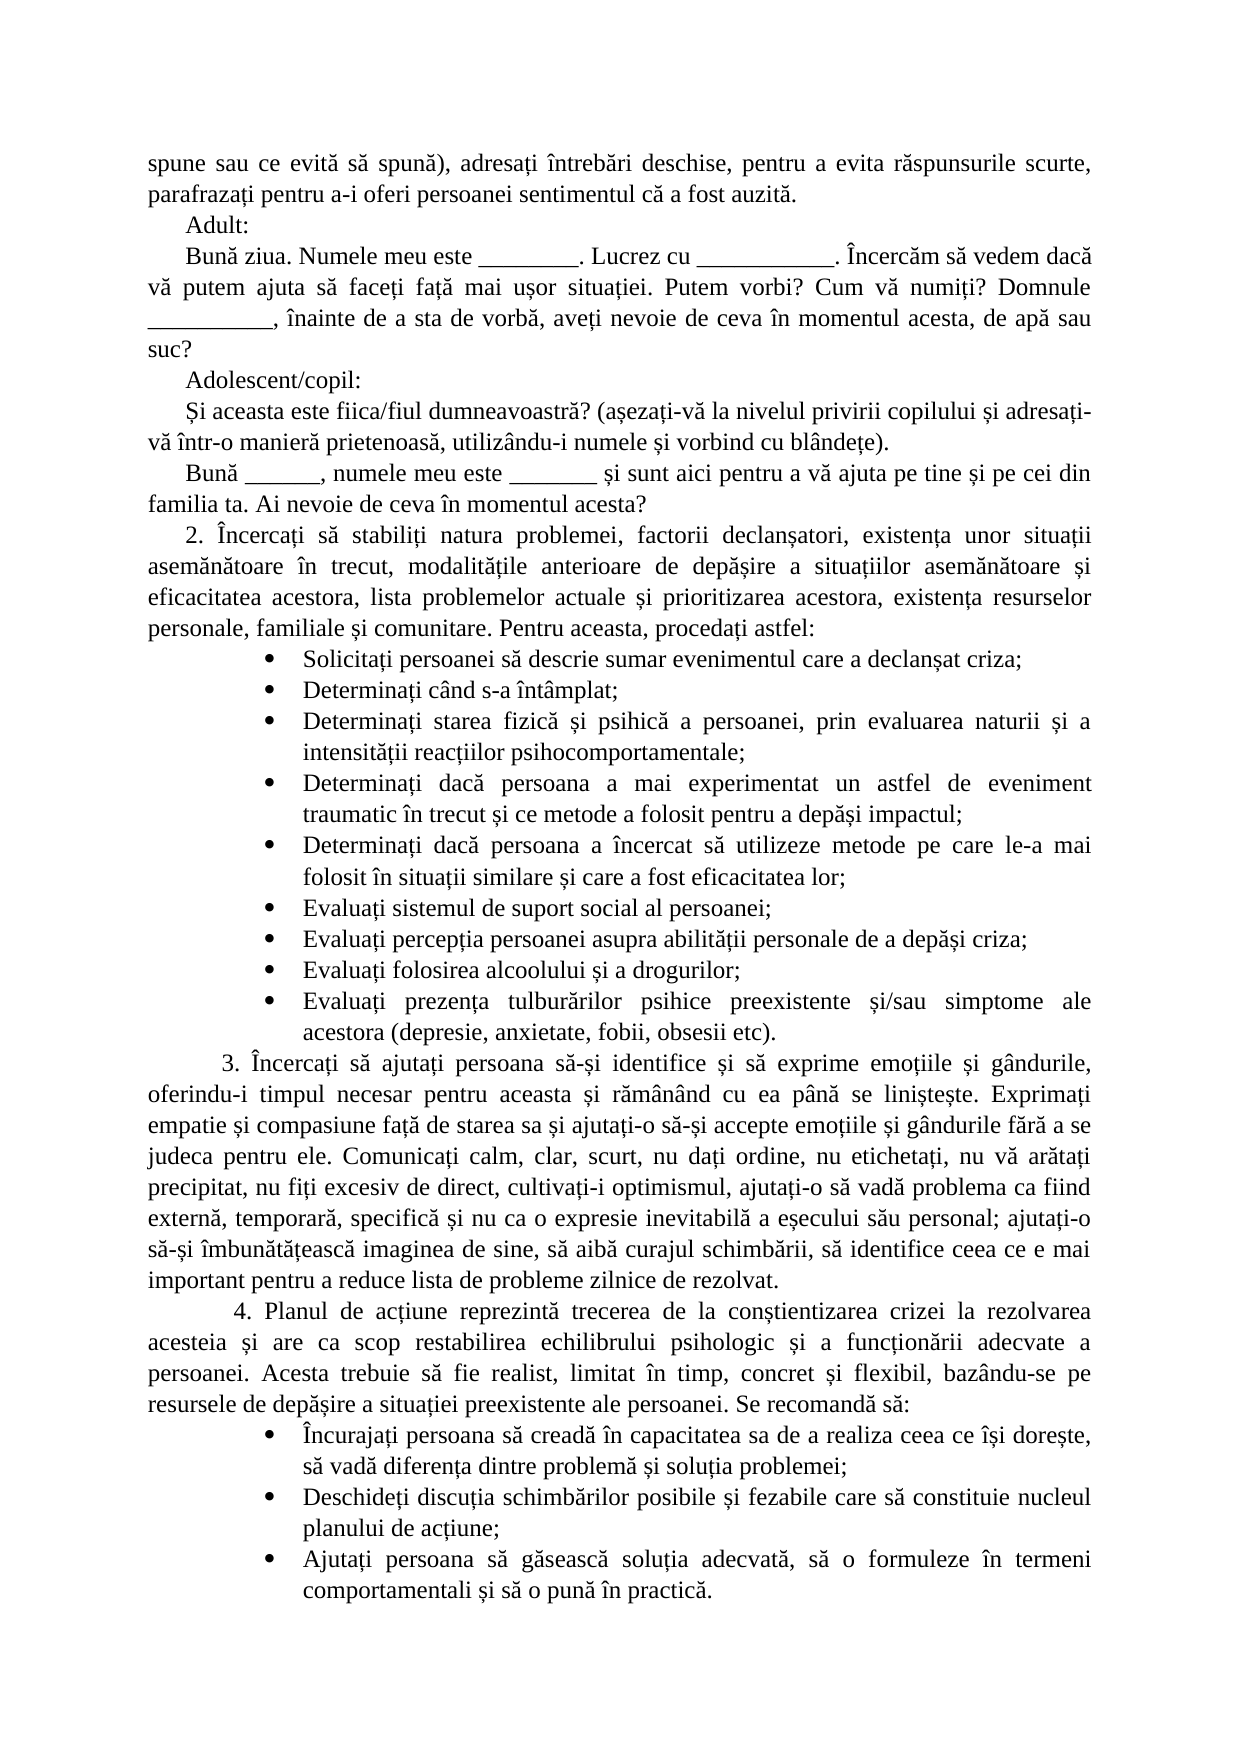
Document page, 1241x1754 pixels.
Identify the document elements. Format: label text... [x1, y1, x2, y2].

list Solicitați persoanei să descrie sumar evenimentul care a declanșat criza; [265, 644, 1092, 673]
text Și aceasta este fiica/fiul dumneavoastră? (așezați-vă la nivelul privirii copilului și adresați-vă într-o manieră prietenoasă, utilizându-i numele și vorbind cu blândețe). [148, 396, 1092, 456]
list Determinați dacă persoana a mai experimentat un astfel de eveniment traumatic în trecut și ce metode a folosit pentru a depăși impactul; [265, 768, 1092, 828]
list Ajutați persoana să găsească soluția adecvată, să o formuleze în termeni comportamentali și să o pună în practică. [265, 1544, 1092, 1604]
text 4. Planul de acțiune reprezintă trecerea de la conștientizarea crizei la rezolvarea acesteia și are ca scop restabilirea echilibrului psihologic și a funcționării adecvate a persoanei. Acesta trebuie să fie realist, limitat în timp, concret și flexibil, bazându-se pe resursele de depășire a situației preexistente ale persoanei. Se recomandă să: [148, 1296, 1092, 1418]
list Evaluați sistemul de suport social al persoanei; [265, 893, 1092, 921]
text 3. Încercați să ajutați persoana să-și identifice și să exprime emoțiile și gândurile, oferindu-i timpul necesar pentru aceasta și rămânând cu ea până se liniștește. Exprimați empatie și compasiune față de starea sa și ajutați-o să-și accepte emoțiile și gândurile fără a se judeca pentru ele. Comunicați calm, clar, scurt, nu dați ordine, nu etichetați, nu vă arătați precipitat, nu fiți excesiv de direct, cultivați-i optimismul, ajutați-o să vadă problema ca fiind externă, temporară, specifică și nu ca o expresie inevitabilă a eșecului său personal; ajutați-o să-și îmbunătățească imaginea de sine, să aibă curajul schimbării, să identifice ceea ce e mai important pentru a reduce lista de probleme zilnice de rezolvat. [148, 1048, 1092, 1294]
text Adult: [148, 210, 1092, 238]
text Bună ziua. Numele meu este ________. Lucrez cu ___________. Încercăm să vedem dacă vă putem ajuta să faceți față mai ușor situației. Putem vorbi? Cum vă numiți? Domnule __________, înainte de a sta de vorbă, aveți nevoie de ceva în momentul acesta, de apă sau suc? [148, 241, 1092, 363]
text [148, 148, 1092, 207]
list Evaluați folosirea alcoolului și a drogurilor; [265, 955, 1092, 983]
list Determinați când s-a întâmplat; [265, 675, 1092, 704]
text Adolescent/copil: [148, 365, 1092, 394]
list Încurajați persoana să creadă în capacitatea sa de a realiza ceea ce își dorește, să vadă diferența dintre problemă și soluția problemei; [265, 1420, 1092, 1480]
list Determinați starea fizică și psihică a persoanei, prin evaluarea naturii și a intensității reacțiilor psihocomportamentale; [265, 706, 1092, 766]
list Evaluați prezența tulburărilor psihice preexistente și/sau simptome ale acestora (depresie, anxietate, fobii, obsesii etc). [265, 986, 1092, 1046]
list Deschideți discuția schimbărilor posibile și fezabile care să constituie nucleul planului de acțiune; [265, 1482, 1092, 1542]
list Evaluați percepția persoanei asupra abilității personale de a depăși criza; [265, 924, 1092, 952]
text 2. Încercați să stabiliți natura problemei, factorii declanșatori, existența unor situații asemănătoare în trecut, modalitățile anterioare de depășire a situațiilor asemănătoare și eficacitatea acestora, lista problemelor actuale și prioritizarea acestora, existența resurselor personale, familiale și comunitare. Pentru aceasta, procedați astfel: [148, 520, 1092, 642]
list Determinați dacă persoana a încercat să utilizeze metode pe care le-a mai folosit în situații similare și care a fost eficacitatea lor; [265, 831, 1092, 890]
text Bună ______, numele meu este _______ și sunt aici pentru a vă ajuta pe tine și pe cei din familia ta. Ai nevoie de ceva în momentul acesta? [148, 458, 1092, 518]
